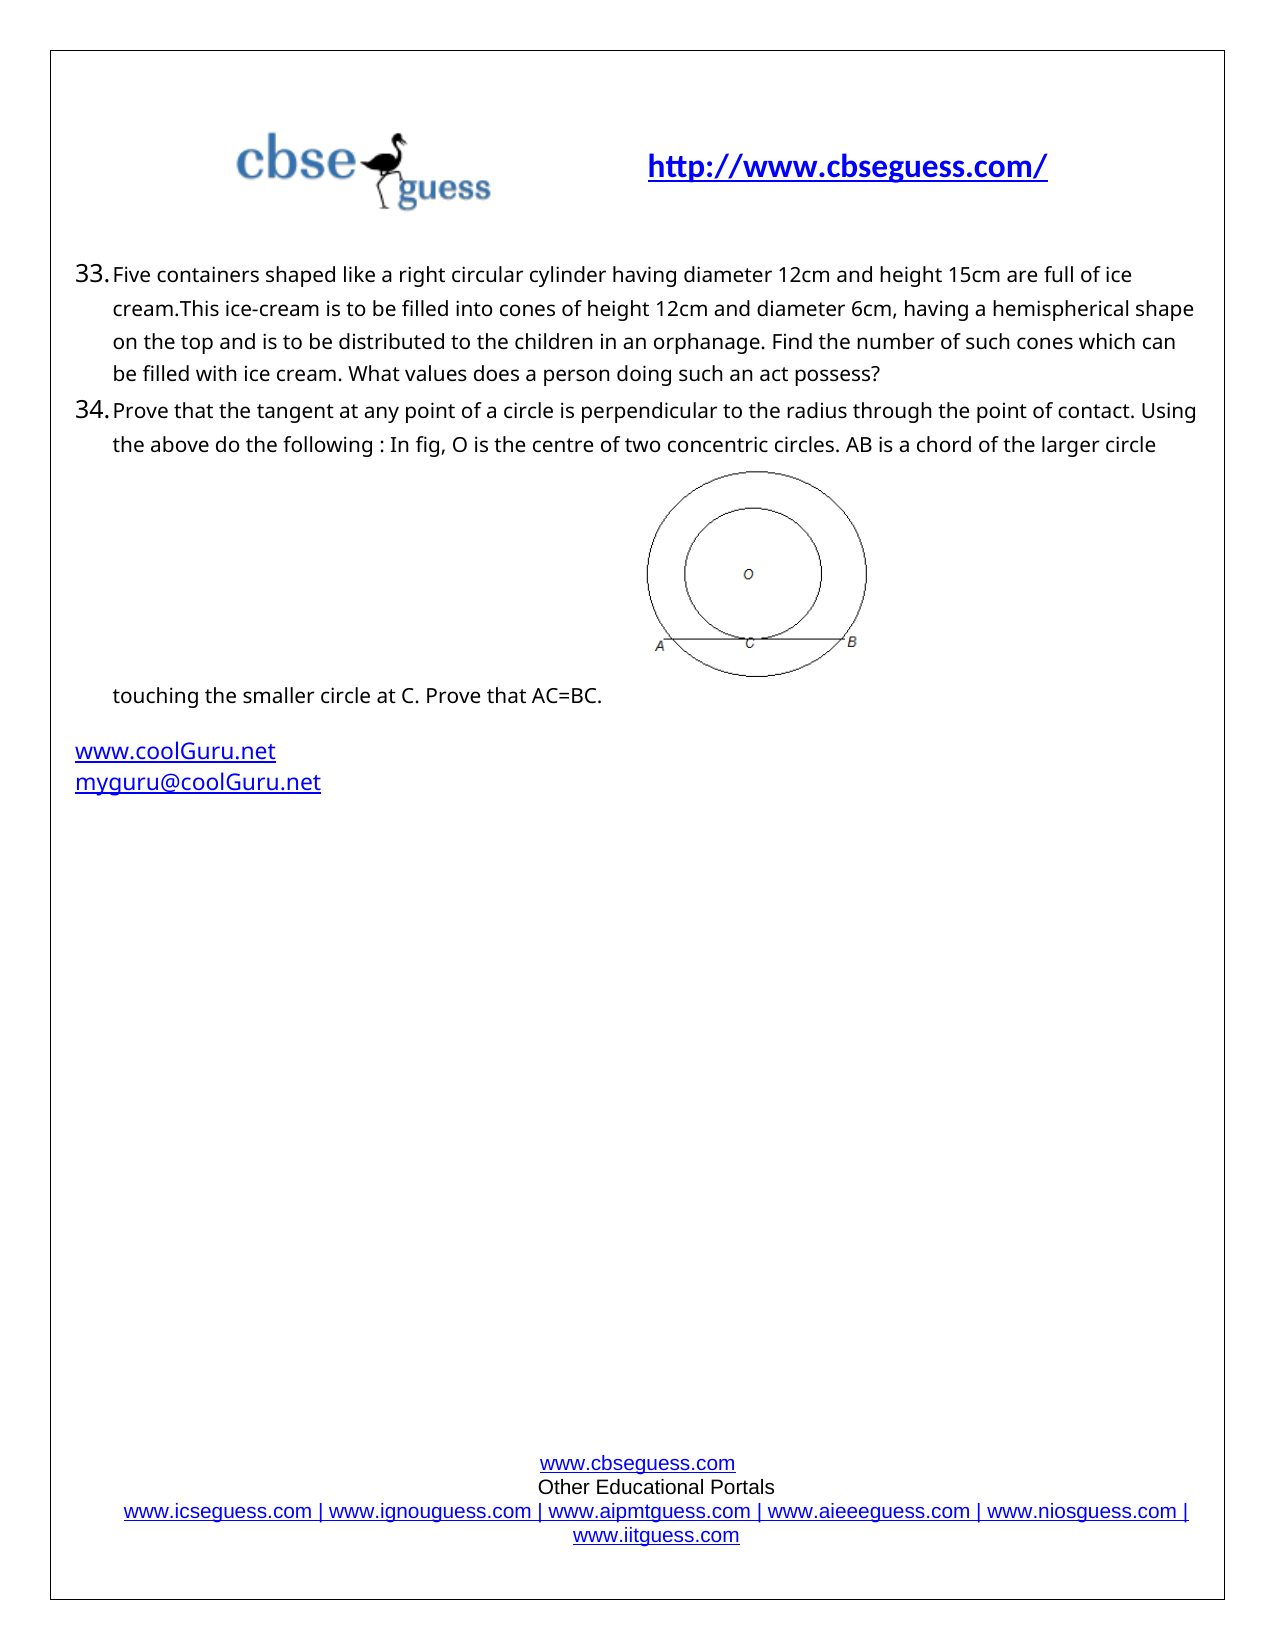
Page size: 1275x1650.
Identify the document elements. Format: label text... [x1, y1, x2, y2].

text myguru@coolGuru.net [75, 766, 1200, 797]
picture [602, 462, 919, 704]
list Five containers shaped like a right circular cylinder having diameter 12cm and height 15cm are full of ice cream.This ice-cream is to be filled into cones of height 12cm and diameter 6cm, having a hemispherical shape on the top and is to be distributed to the children in an orphanage. Find the number of such cones which can be filled with ice cream. What values does a person doing such an act possess? [75, 256, 1200, 388]
list Prove that the tangent at any point of a circle is perpendicular to the radius through the point of contact. Using the above do the following : In fig, O is the centre of two concentric circles. AB is a chord of the larger circle touching the smaller circle at C. Prove that AC=BC. [75, 392, 1200, 710]
text www.coolGuru.net [75, 735, 1200, 766]
picture [193, 103, 536, 228]
